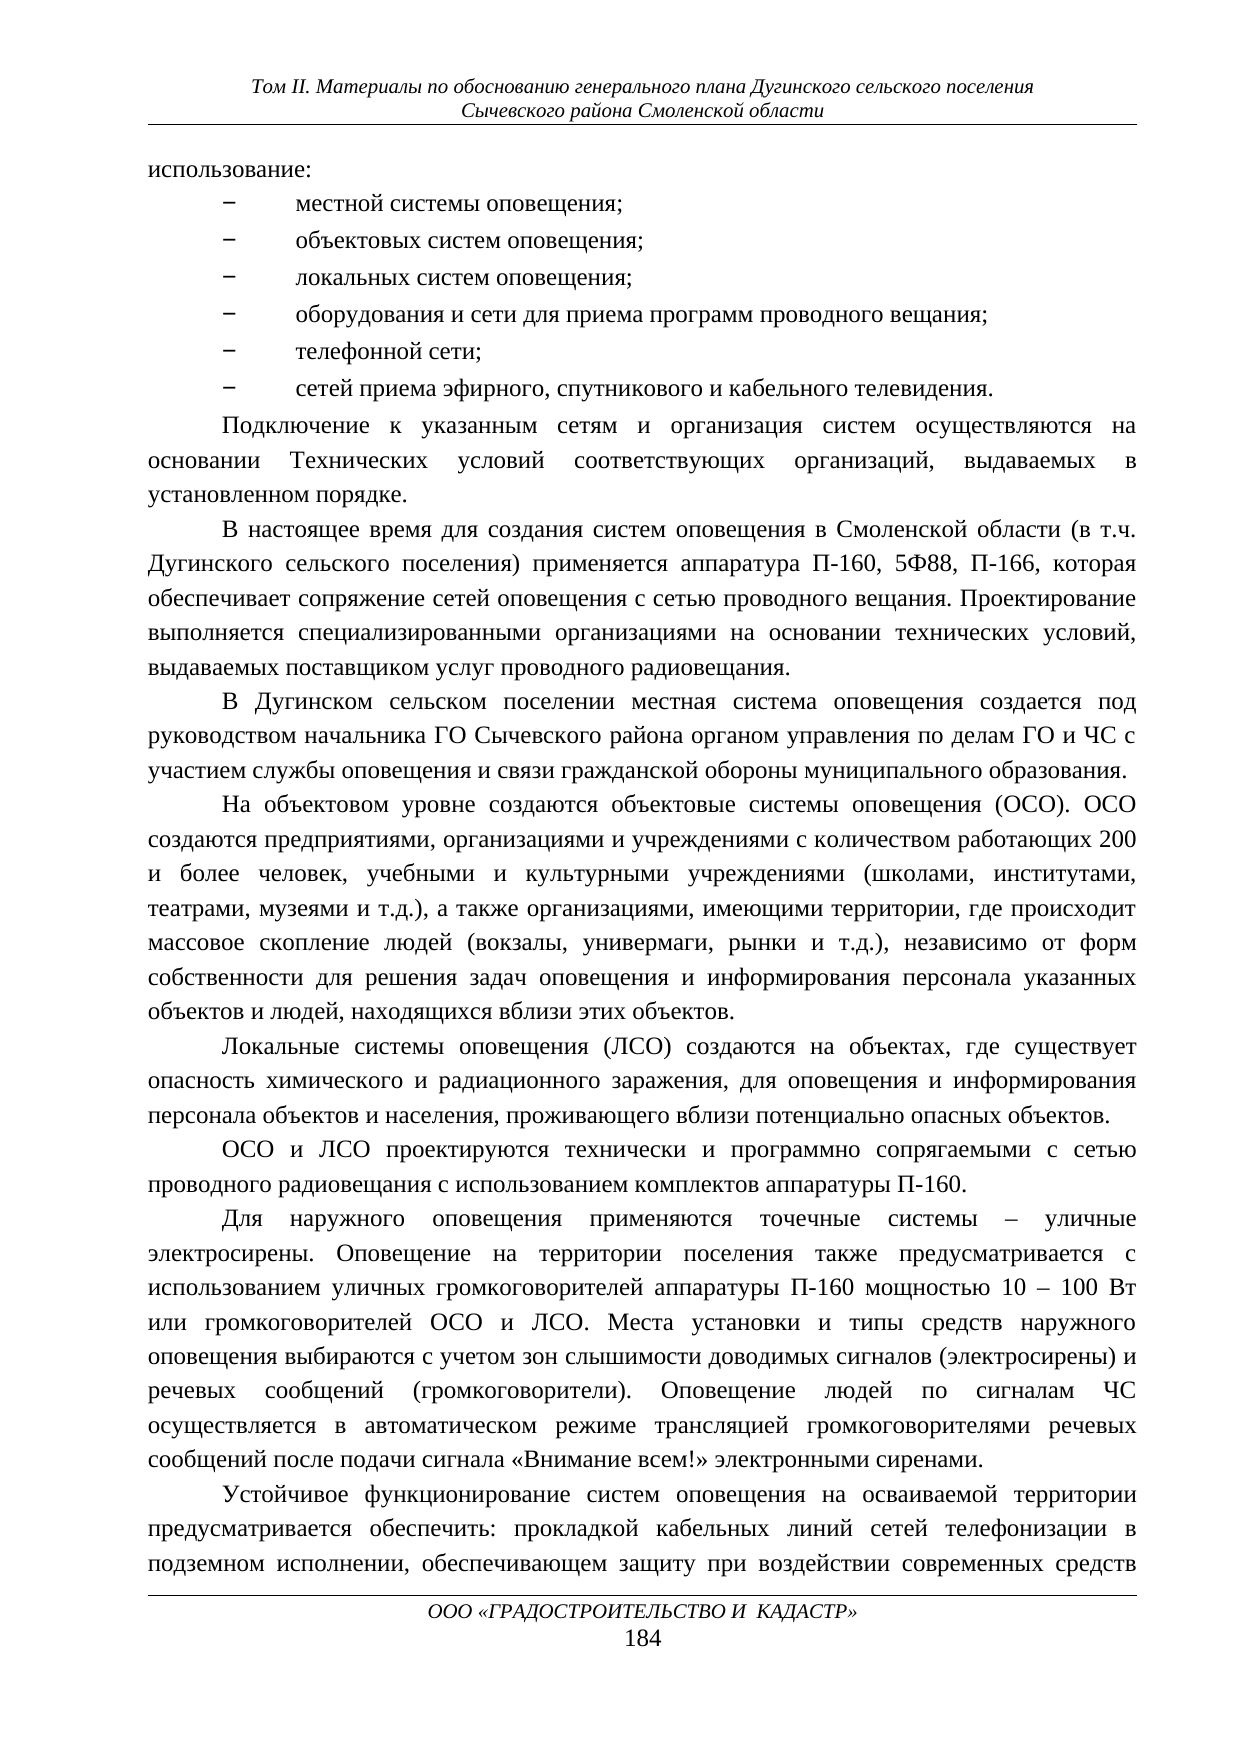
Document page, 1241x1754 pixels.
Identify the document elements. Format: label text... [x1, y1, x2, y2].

list сетей приема эфирного, спутникового и кабельного телевидения. [148, 373, 1137, 404]
text В настоящее время для создания систем оповещения в Смоленской области (в т.ч. Дугинского сельского поселения) применяется аппаратура П-160, 5Ф88, П-166, которая обеспечивает сопряжение сетей оповещения с сетью проводного вещания. Проектирование выполняется специализированными организациями на основании технических условий, выдаваемых поставщиком услуг проводного радиовещания. [148, 514, 1137, 680]
list локальных систем оповещения; [148, 262, 1137, 293]
text Подключение к указанным сетям и организация систем осуществляются на основании Технических условий соответствующих организаций, выдаваемых в установленном порядке. [148, 410, 1137, 508]
text На объектовом уровне создаются объектовые системы оповещения (ОСО). ОСО создаются предприятиями, организациями и учреждениями с количеством работающих 200 и более человек, учебными и культурными учреждениями (школами, институтами, театрами, музеями и т.д.), а также организациями, имеющими территории, где происходит массовое скопление людей (вокзалы, универмаги, рынки и т.д.), независимо от форм собственности для решения задач оповещения и информирования персонала указанных объектов и людей, находящихся вблизи этих объектов. [148, 789, 1137, 1025]
text ОСО и ЛСО проектируются технически и программно сопрягаемыми с сетью проводного радиовещания с использованием комплектов аппаратуры П-160. [148, 1134, 1137, 1197]
list оборудования и сети для приема программ проводного вещания; [148, 299, 1137, 330]
list телефонной сети; [148, 336, 1137, 367]
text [148, 154, 1137, 183]
list местной системы оповещения; [148, 188, 1137, 219]
text Локальные системы оповещения (ЛСО) создаются на объектах, где существует опасность химического и радиационного заражения, для оповещения и информирования персонала объектов и населения, проживающего вблизи потенциально опасных объектов. [148, 1031, 1137, 1128]
text Для наружного оповещения применяются точечные системы – уличные электросирены. Оповещение на территории поселения также предусматривается с использованием уличных громкоговорителей аппаратуры П-160 мощностью 10 – 100 Вт или громкоговорителей ОСО и ЛСО. Места установки и типы средств наружного оповещения выбираются с учетом зон слышимости доводимых сигналов (электросирены) и речевых сообщений (громкоговорители). Оповещение людей по сигналам ЧС осуществляется в автоматическом режиме трансляцией громкоговорителями речевых сообщений после подачи сигнала «Внимание всем!» электронными сиренами. [148, 1203, 1137, 1473]
text В Дугинском сельском поселении местная система оповещения создается под руководством начальника ГО Сычевского района органом управления по делам ГО и ЧС с участием службы оповещения и связи гражданской обороны муниципального образования. [148, 686, 1137, 784]
list объектовых систем оповещения; [148, 225, 1137, 256]
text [148, 1479, 1137, 1577]
